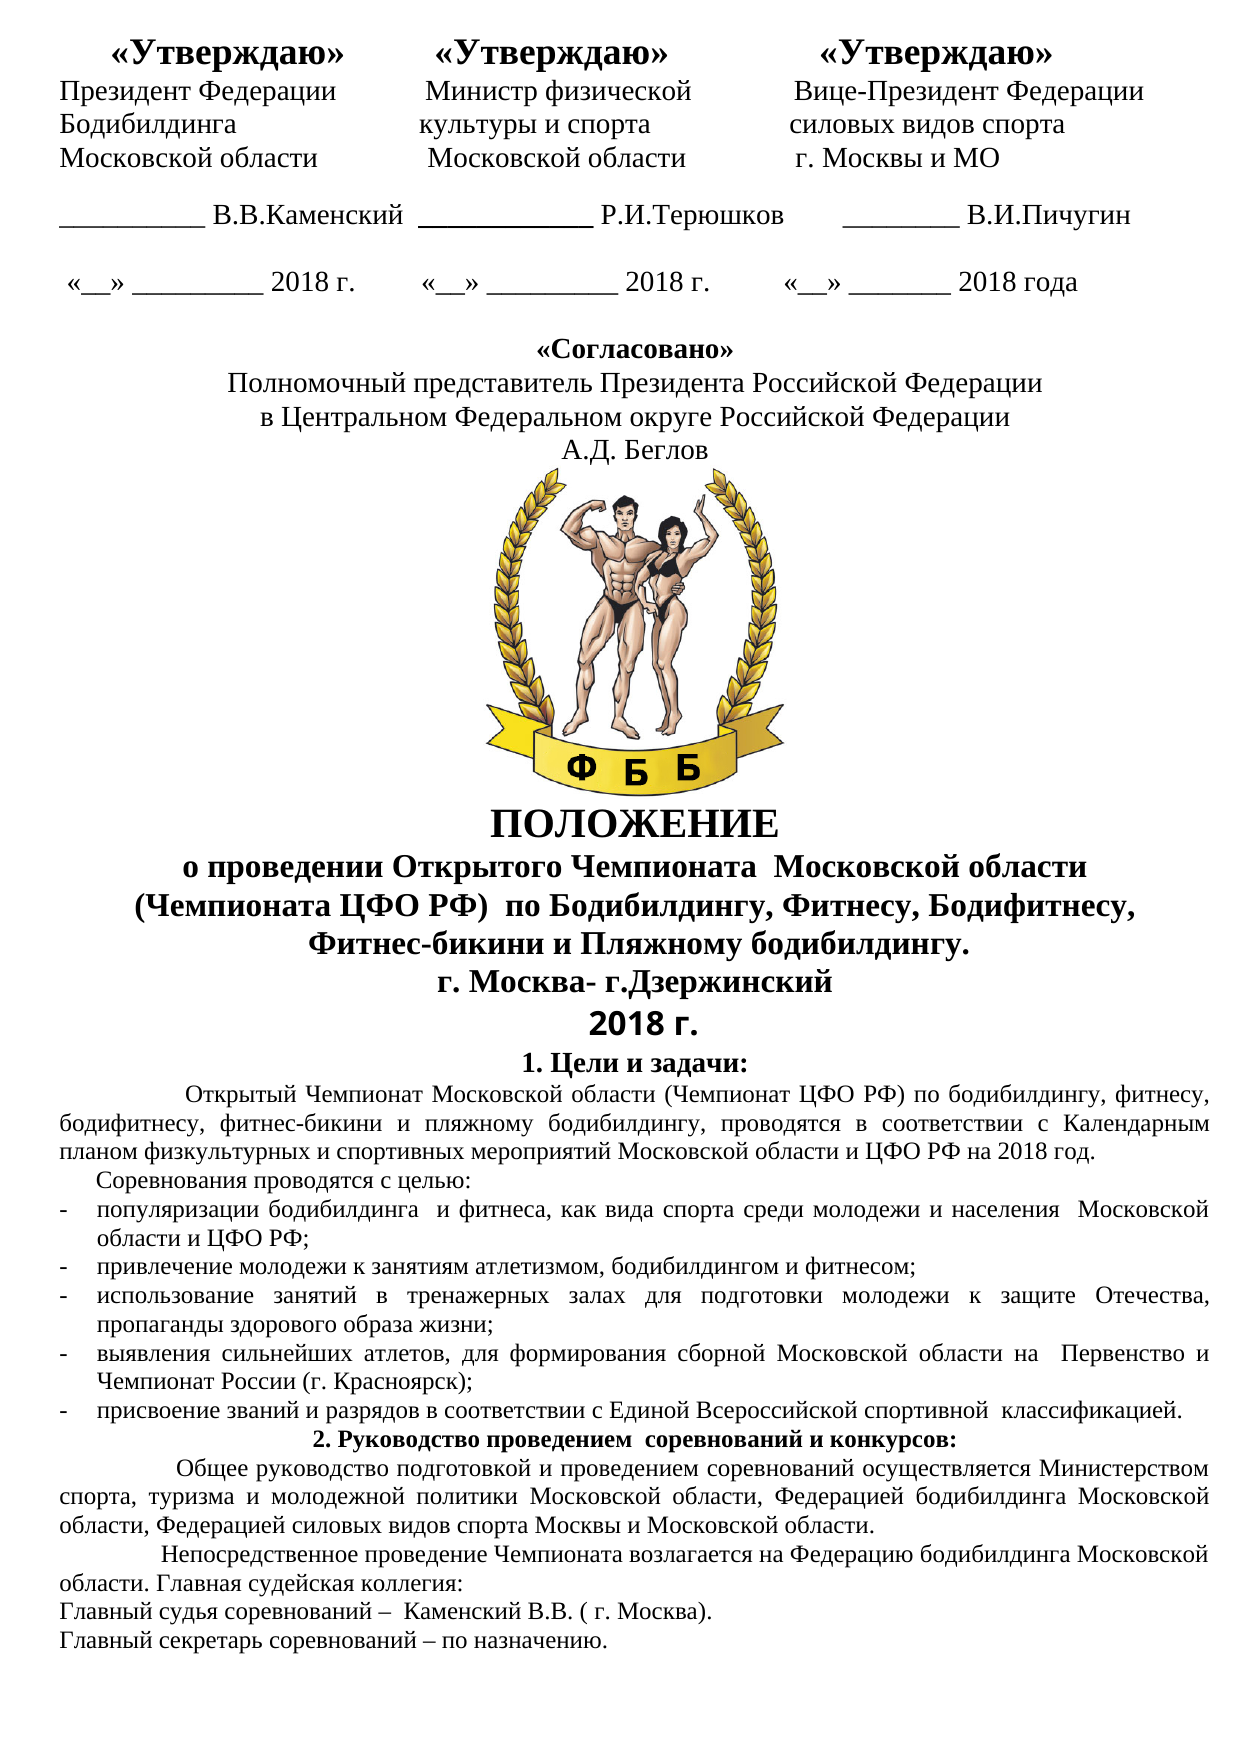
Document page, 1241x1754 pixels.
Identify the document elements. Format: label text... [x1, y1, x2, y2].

text Открытый Чемпионат Московской области (Чемпионат ЦФО РФ) по бодибилдингу, фитнесу, бодифитнесу, фитнес-бикини и пляжному бодибилдингу, проводятся в соответствии с Календарным планом физкультурных и спортивных мероприятий Московской области и ЦФО РФ на 2018 год. [59, 1079, 1211, 1165]
subtitle Бодибилдинга культуры и спорта силовых видов спорта [59, 106, 1211, 140]
text Непосредственное проведение Чемпионата возлагается на Федерацию бодибилдинга Московской области. Главная судейская коллегия: [59, 1539, 1211, 1596]
text Полномочный представитель Президента Российской Федерации [59, 365, 1211, 399]
text «Согласовано» [59, 332, 1211, 365]
text 2. Руководство проведением соревнований и конкурсов: [59, 1424, 1211, 1453]
subtitle ПОЛОЖЕНИЕ [59, 799, 1211, 847]
subtitle __________ В.В.Каменский ____________ Р.И.Терюшков ________ В.И.Пичугин [59, 197, 1211, 231]
text Главный судья соревнований – Каменский В.В. ( г. Москва). [59, 1596, 1211, 1625]
text Фитнес-бикини и Пляжному бодибилдингу. [59, 923, 1211, 962]
list популяризации бодибилдинга и фитнеса, как вида спорта среди молодежи и населения Московской области и ЦФО РФ; [59, 1194, 1211, 1251]
list присвоение званий и разрядов в соответствии с Единой Всероссийской спортивной классификацией. [59, 1395, 1211, 1424]
list использование занятий в тренажерных залах для подготовки молодежи к защите Отечества, пропаганды здорового образа жизни; [59, 1280, 1211, 1338]
text 1. Цели и задачи: [59, 1045, 1211, 1079]
text (Чемпионата ЦФО РФ) по Бодибилдингу, Фитнесу, Бодифитнесу, [59, 885, 1211, 923]
text Соревнования проводятся с целью: [96, 1165, 1211, 1194]
text о проведении Открытого Чемпионата Московской области [59, 847, 1211, 885]
list привлечение молодежи к занятиям атлетизмом, бодибилдингом и фитнесом; [59, 1251, 1211, 1280]
text г. Москва- г.Дзержинский [59, 962, 1211, 1000]
text Главный секретарь соревнований – по назначению. [59, 1625, 1211, 1654]
list выявления сильнейших атлетов, для формирования сборной Московской области на Первенство и Чемпионат России (г. Красноярск); [59, 1338, 1211, 1395]
text 2018 г. [59, 1000, 1211, 1045]
subtitle Московской области Московской области г. Москвы и МО [59, 140, 1211, 173]
text «Утверждаю» «Утверждаю» «Утверждаю» Президент Федерации Министр физической Вице-Президент Федерации [59, 29, 1211, 106]
text «__» _________ 2018 г. «__» _________ 2018 г. «__» _______ 2018 года [59, 264, 1211, 298]
picture [483, 465, 787, 799]
text Общее руководство подготовкой и проведением соревнований осуществляется Министерством спорта, туризма и молодежной политики Московской области, Федерацией бодибилдинга Московской области, Федерацией силовых видов спорта Москвы и Московской области. [59, 1453, 1211, 1539]
text А.Д. Беглов [59, 432, 1211, 466]
text в Центральном Федеральном округе Российской Федерации [59, 399, 1211, 432]
